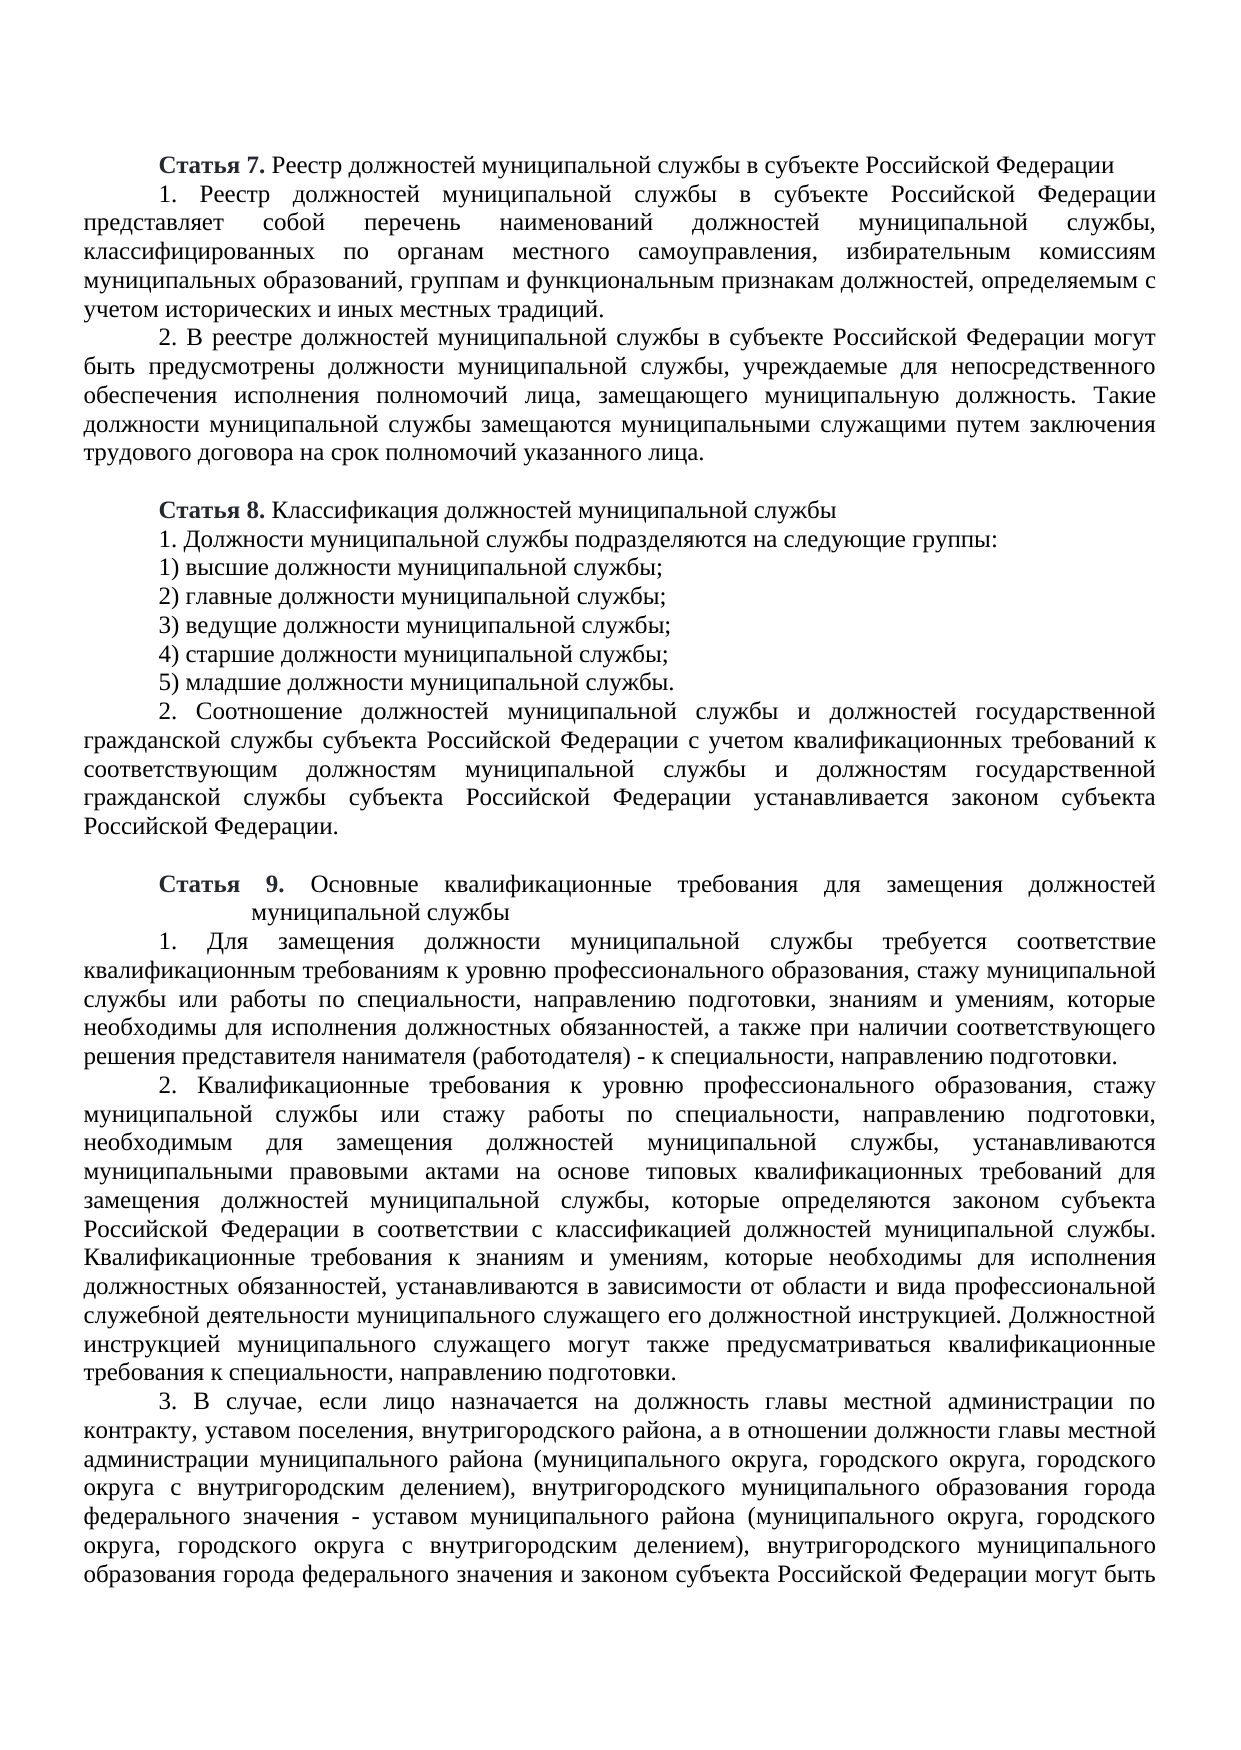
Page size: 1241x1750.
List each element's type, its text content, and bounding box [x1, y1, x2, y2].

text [83, 1386, 1157, 1587]
text 3) ведущие должности муниципальной службы; [83, 610, 1157, 639]
text 1. Должности муниципальной службы подразделяются на следующие группы: [83, 524, 1157, 552]
text 5) младшие должности муниципальной службы. [83, 667, 1157, 696]
text Статья 8. Классификация должностей муниципальной службы [158, 495, 1157, 524]
text 1. Для замещения должности муниципальной службы требуется соответствие квалификационным требованиям к уровню профессионального образования, стажу муниципальной службы или работы по специальности, направлению подготовки, знаниям и умениям, которые необходимы для исполнения должностных обязанностей, а также при наличии соответствующего решения представителя нанимателя (работодателя) - к специальности, направлению подготовки. [83, 926, 1157, 1070]
text 2. Квалификационные требования к уровню профессионального образования, стажу муниципальной службы или стажу работы по специальности, направлению подготовки, необходимым для замещения должностей муниципальной службы, устанавливаются муниципальными правовыми актами на основе типовых квалификационных требований для замещения должностей муниципальной службы, которые определяются законом субъекта Российской Федерации в соответствии с классификацией должностей муниципальной службы. Квалификационные требования к знаниям и умениям, которые необходимы для исполнения должностных обязанностей, устанавливаются в зависимости от области и вида профессиональной служебной деятельности муниципального служащего его должностной инструкцией. Должностной инструкцией муниципального служащего могут также предусматриваться квалификационные требования к специальности, направлению подготовки. [83, 1070, 1157, 1386]
text Статья 7. Реестр должностей муниципальной службы в субъекте Российской Федерации [158, 150, 1157, 179]
text 2. В реестре должностей муниципальной службы в субъекте Российской Федерации могут быть предусмотрены должности муниципальной службы, учреждаемые для непосредственного обеспечения исполнения полномочий лица, замещающего муниципальную должность. Такие должности муниципальной службы замещаются муниципальными служащими путем заключения трудового договора на срок полномочий указанного лица. [83, 322, 1157, 466]
text Статья 9. Основные квалификационные требования для замещения должностей муниципальной службы [158, 869, 1157, 926]
text 2) главные должности муниципальной службы; [83, 581, 1157, 610]
text 2. Соотношение должностей муниципальной службы и должностей государственной гражданской службы субъекта Российской Федерации с учетом квалификационных требований к соответствующим должностям муниципальной службы и должностям государственной гражданской службы субъекта Российской Федерации устанавливается законом субъекта Российской Федерации. [83, 696, 1157, 840]
text 1. Реестр должностей муниципальной службы в субъекте Российской Федерации представляет собой перечень наименований должностей муниципальной службы, классифицированных по органам местного самоуправления, избирательным комиссиям муниципальных образований, группам и функциональным признакам должностей, определяемым с учетом исторических и иных местных традиций. [83, 179, 1157, 322]
text 4) старшие должности муниципальной службы; [83, 639, 1157, 667]
text 1) высшие должности муниципальной службы; [83, 552, 1157, 581]
